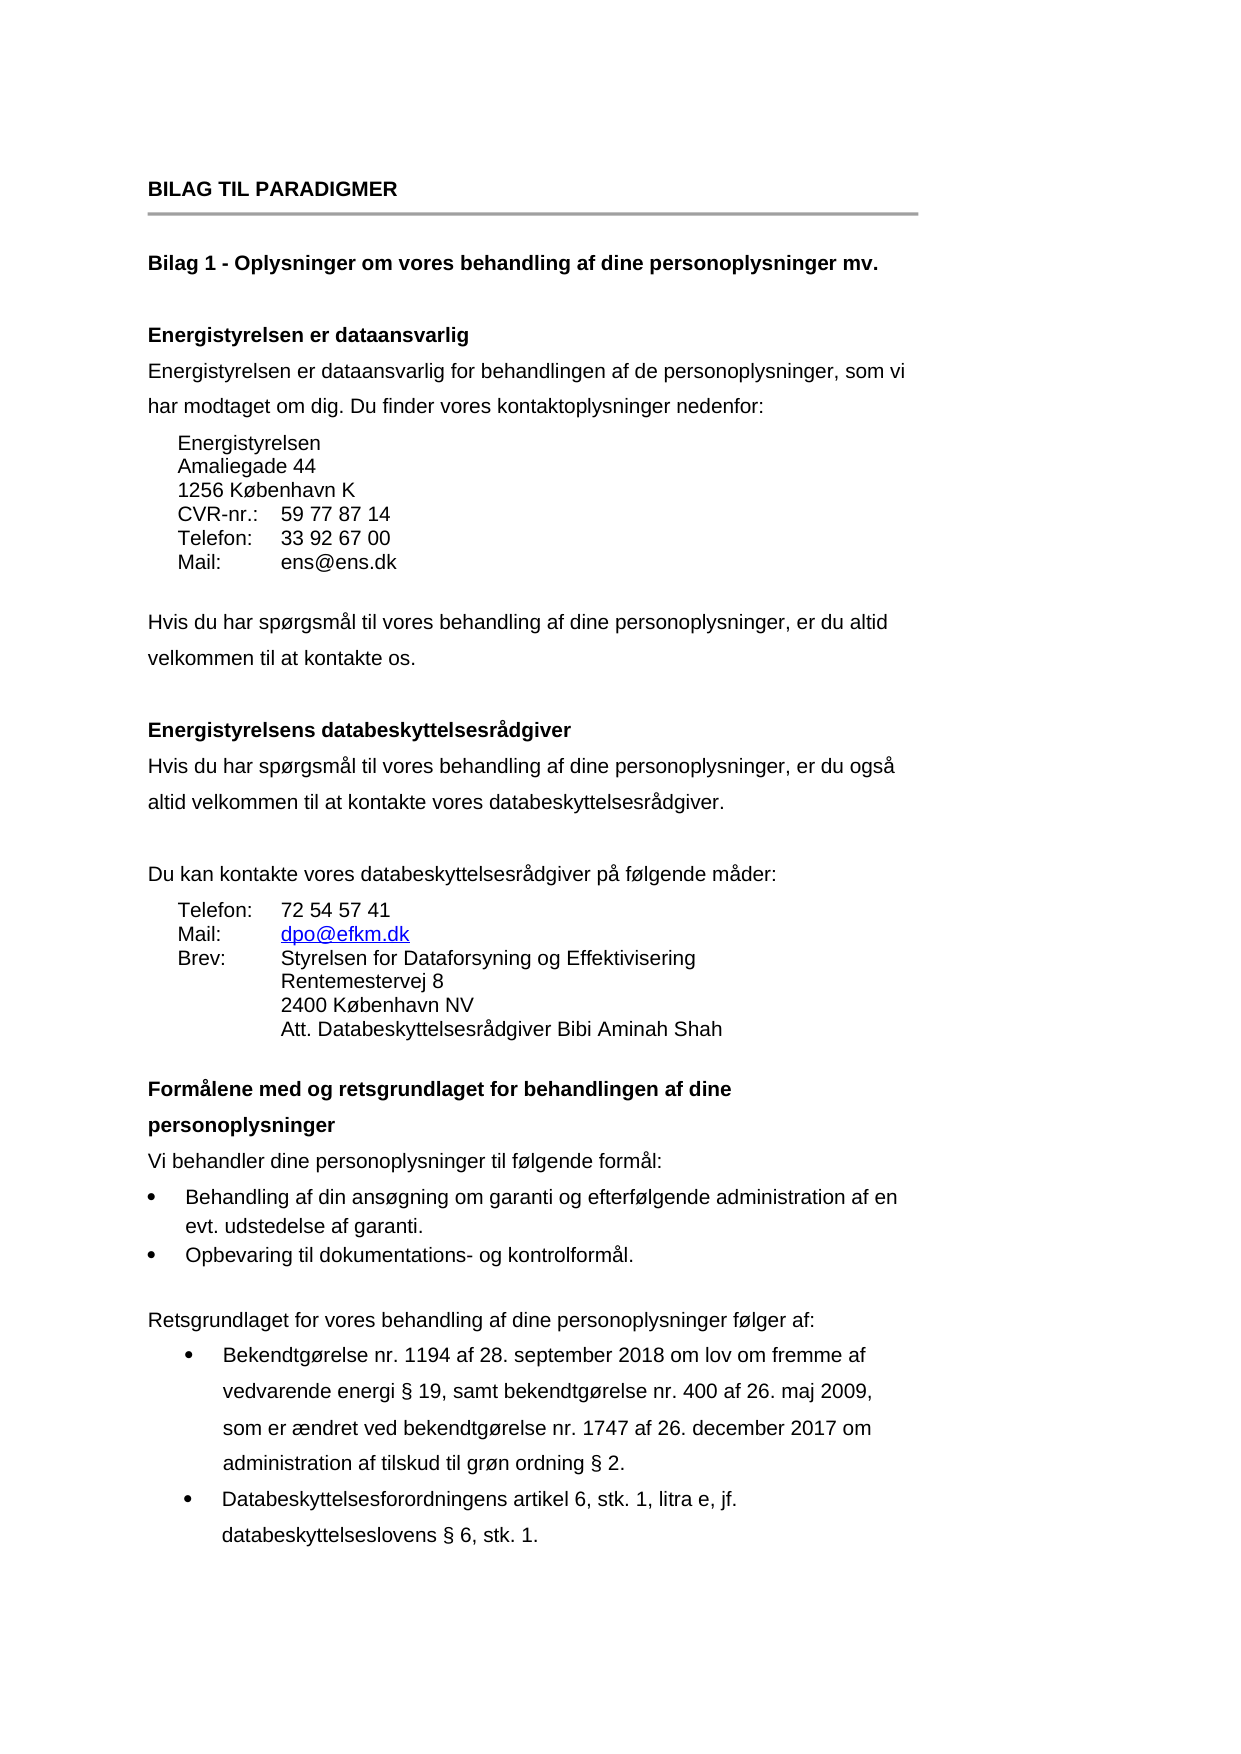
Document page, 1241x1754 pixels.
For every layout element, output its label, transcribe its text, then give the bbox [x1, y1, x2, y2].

text Brev: Styrelsen for Dataforsyning og Effektivisering [177, 945, 915, 969]
text Mail: ens@ens.dk [177, 550, 915, 574]
list Behandling af din ansøgning om garanti og efterfølgende administration af en evt. udstedelse af garanti. [148, 1185, 915, 1238]
text Telefon: 72 54 57 41 [177, 897, 915, 921]
text Att. Databeskyttelsesrådgiver Bibi Aminah Shah [177, 1017, 915, 1041]
text Rentemestervej 8 [177, 969, 915, 993]
text Energistyrelsen er dataansvarlig [148, 322, 915, 346]
text Bilag 1 - Oplysninger om vores behandling af dine personoplysninger mv. [148, 251, 915, 274]
text CVR-nr.: 59 77 87 14 [177, 502, 915, 526]
list Bekendtgørelse nr. 1194 af 28. september 2018 om lov om fremme af vedvarende energi § 19, samt bekendtgørelse nr. 400 af 26. maj 2009, som er ændret ved bekendtgørelse nr. 1747 af 26. december 2017 om administration af tilskud til grøn ordning § 2. [185, 1343, 915, 1475]
text Telefon: 33 92 67 00 [177, 526, 915, 550]
text Retsgrundlaget for vores behandling af dine personoplysninger følger af: [148, 1307, 915, 1331]
text Amaliegade 44 [177, 454, 915, 478]
text Energistyrelsen [177, 430, 915, 454]
text Hvis du har spørgsmål til vores behandling af dine personoplysninger, er du altid velkommen til at kontakte os. [148, 610, 915, 670]
text 2400 København NV [177, 993, 915, 1017]
list Opbevaring til dokumentations- og kontrolformål. [148, 1243, 915, 1267]
text Energistyrelsens databeskyttelsesrådgiver [148, 718, 915, 742]
text Hvis du har spørgsmål til vores behandling af dine personoplysninger, er du også altid velkommen til at kontakte vores databeskyttelsesrådgiver. [148, 754, 915, 814]
text Vi behandler dine personoplysninger til følgende formål: [148, 1149, 915, 1173]
text Du kan kontakte vores databeskyttelsesrådgiver på følgende måder: [148, 862, 915, 886]
text Energistyrelsen er dataansvarlig for behandlingen af de personoplysninger, som vi har modtaget om dig. Du finder vores kontaktoplysninger nedenfor: [148, 358, 915, 418]
list Databeskyttelsesforordningens artikel 6, stk. 1, litra e, jf. databeskyttelseslovens § 6, stk. 1. [184, 1487, 915, 1547]
text Mail: dpo@efkm.dk [177, 921, 915, 945]
text 1256 København K [177, 478, 915, 502]
text Formålene med og retsgrundlaget for behandlingen af dine personoplysninger [148, 1077, 915, 1137]
text BILAG TIL PARADIGMER [148, 176, 915, 200]
